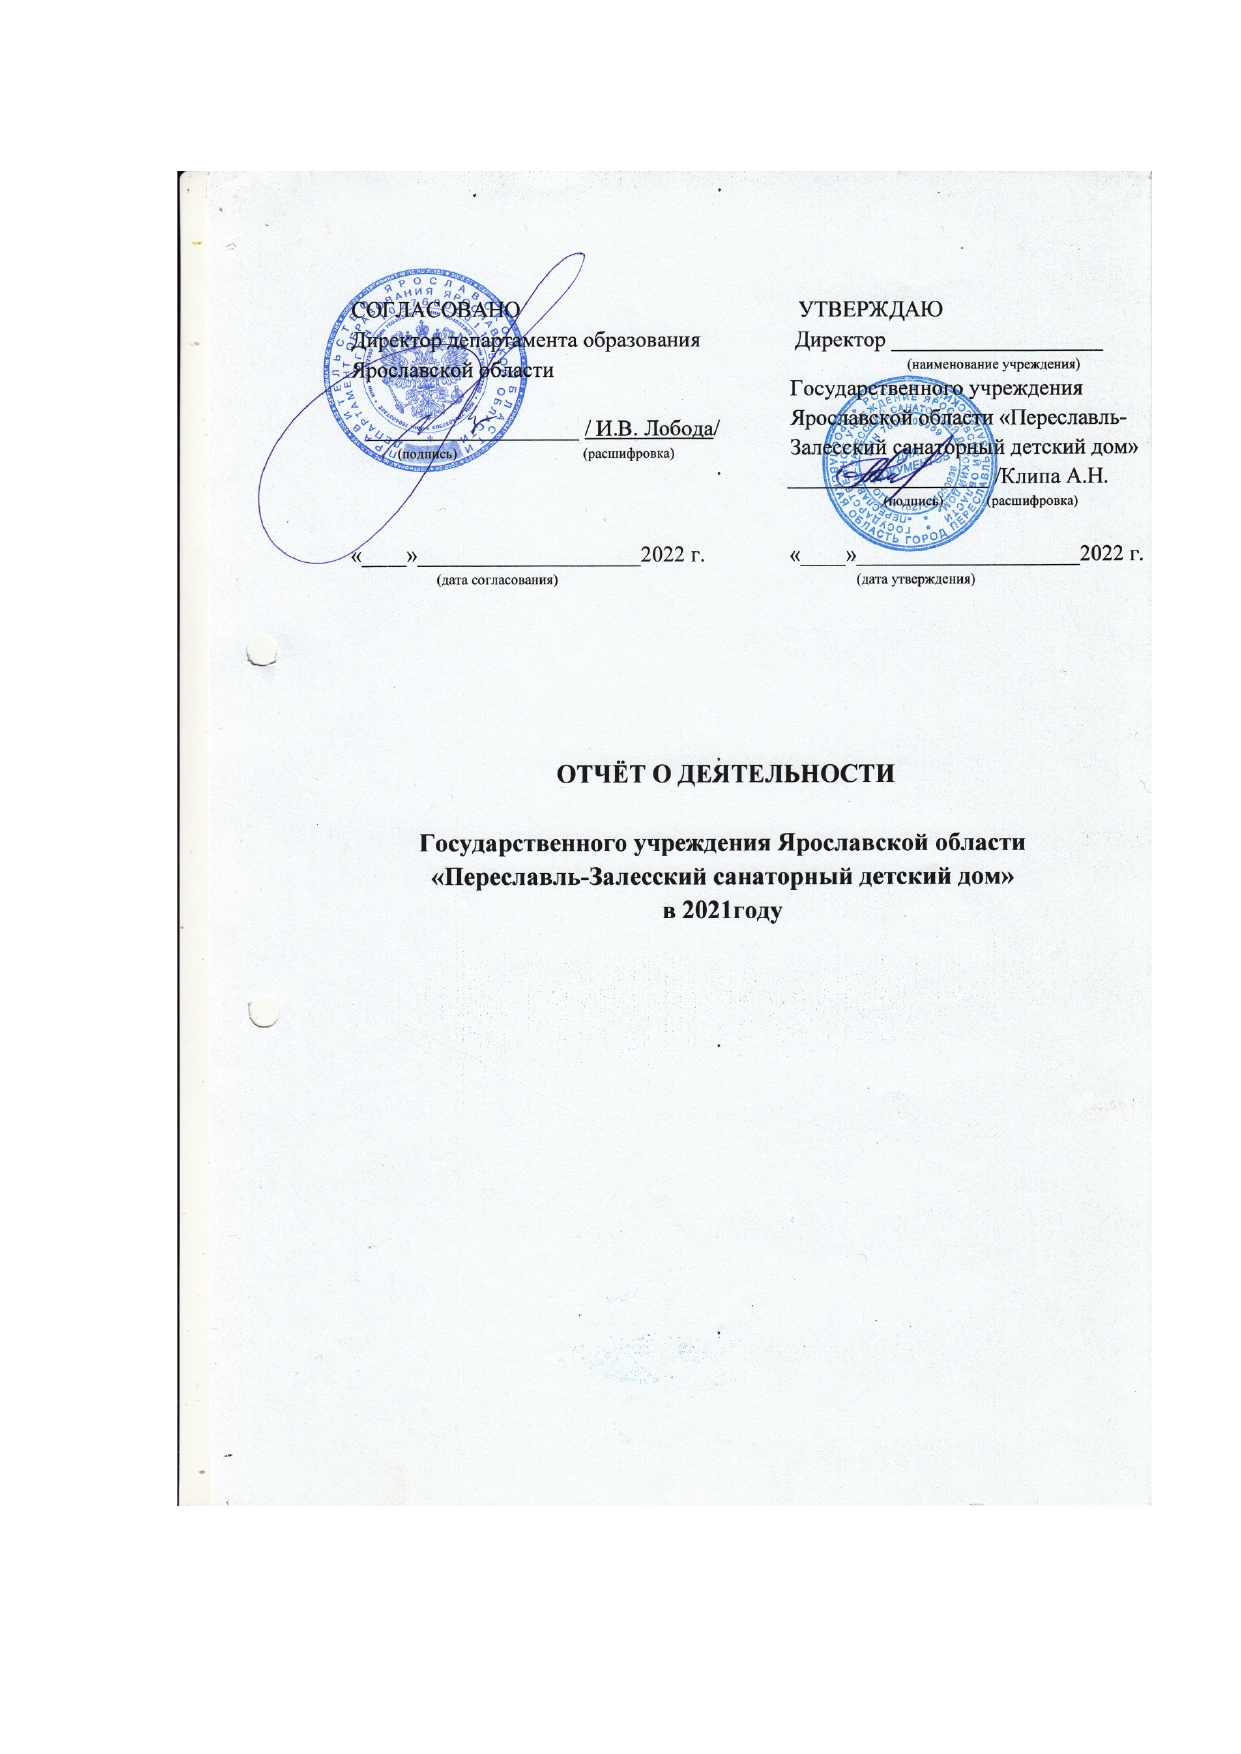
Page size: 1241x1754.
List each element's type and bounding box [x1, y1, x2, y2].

picture [177, 171, 1152, 1506]
